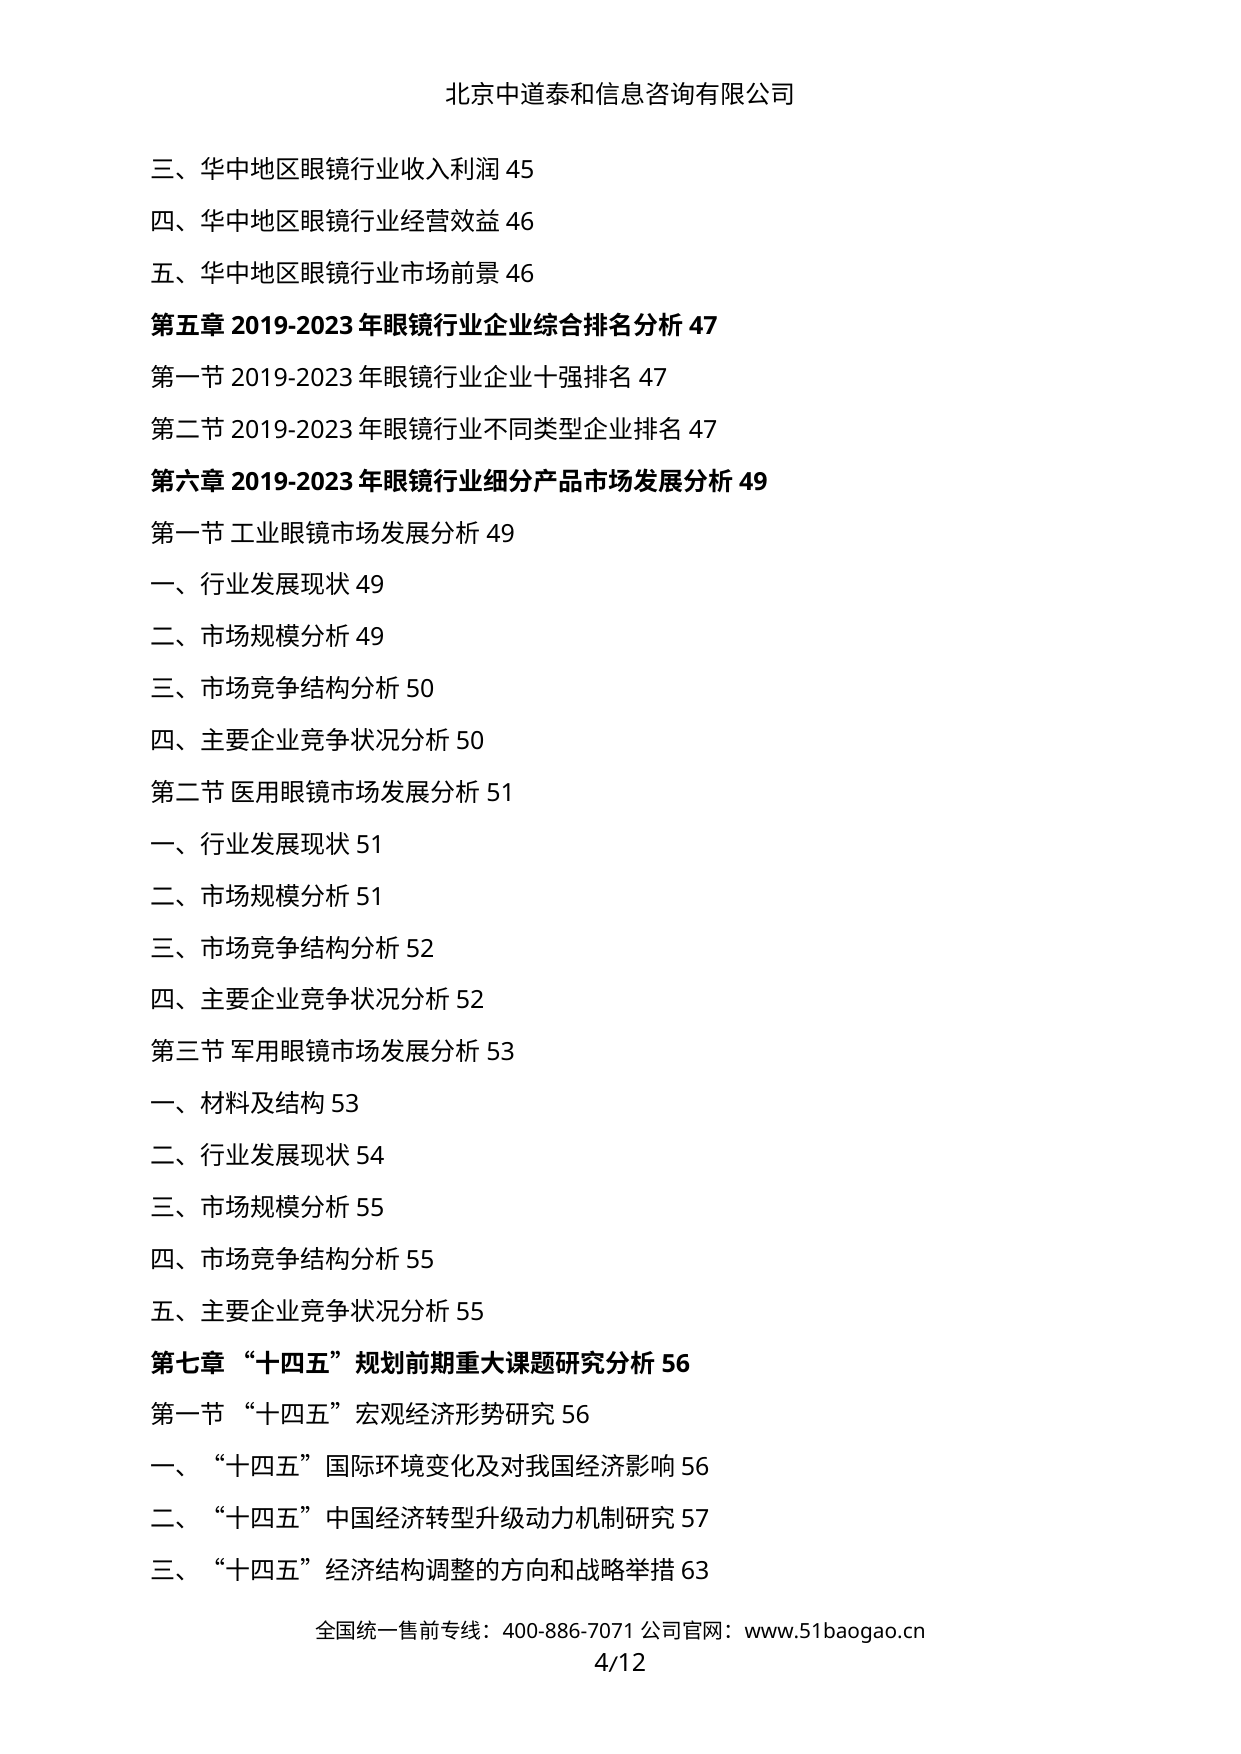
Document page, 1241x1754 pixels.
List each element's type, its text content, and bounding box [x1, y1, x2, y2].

text 三、市场规模分析 55 [150, 1187, 1090, 1224]
text 四、主要企业竞争状况分析 52 [150, 980, 1090, 1016]
text 一、行业发展现状 51 [150, 824, 1090, 861]
text 第一节 “十四五”宏观经济形势研究 56 [150, 1395, 1090, 1431]
text 二、“十四五”中国经济转型升级动力机制研究 57 [150, 1499, 1090, 1535]
text 四、主要企业竞争状况分析 50 [150, 721, 1090, 757]
text 第六章 2019-2023年眼镜行业细分产品市场发展分析 49 [150, 461, 1090, 497]
text 四、华中地区眼镜行业经营效益 46 [150, 202, 1090, 238]
text 四、市场竞争结构分析 55 [150, 1239, 1090, 1276]
text 二、市场规模分析 51 [150, 876, 1090, 912]
text 第一节 工业眼镜市场发展分析 49 [150, 513, 1090, 549]
text 一、“十四五”国际环境变化及对我国经济影响 56 [150, 1447, 1090, 1483]
text 第二节 2019-2023年眼镜行业不同类型企业排名 47 [150, 409, 1090, 446]
text 三、市场竞争结构分析 50 [150, 669, 1090, 705]
text 三、市场竞争结构分析 52 [150, 928, 1090, 964]
text 一、行业发展现状 49 [150, 565, 1090, 601]
text 第一节 2019-2023年眼镜行业企业十强排名 47 [150, 357, 1090, 394]
text 五、主要企业竞争状况分析 55 [150, 1291, 1090, 1327]
text 二、市场规模分析 49 [150, 617, 1090, 653]
text 一、材料及结构 53 [150, 1084, 1090, 1120]
text 三、“十四五”经济结构调整的方向和战略举措 63 [150, 1551, 1090, 1587]
text 第七章 “十四五”规划前期重大课题研究分析 56 [150, 1343, 1090, 1379]
text 五、华中地区眼镜行业市场前景 46 [150, 254, 1090, 290]
text 第五章 2019-2023年眼镜行业企业综合排名分析 47 [150, 306, 1090, 342]
text 三、华中地区眼镜行业收入利润 45 [150, 150, 1090, 186]
text 第三节 军用眼镜市场发展分析 53 [150, 1032, 1090, 1068]
text 第二节 医用眼镜市场发展分析 51 [150, 772, 1090, 809]
text 二、行业发展现状 54 [150, 1136, 1090, 1172]
